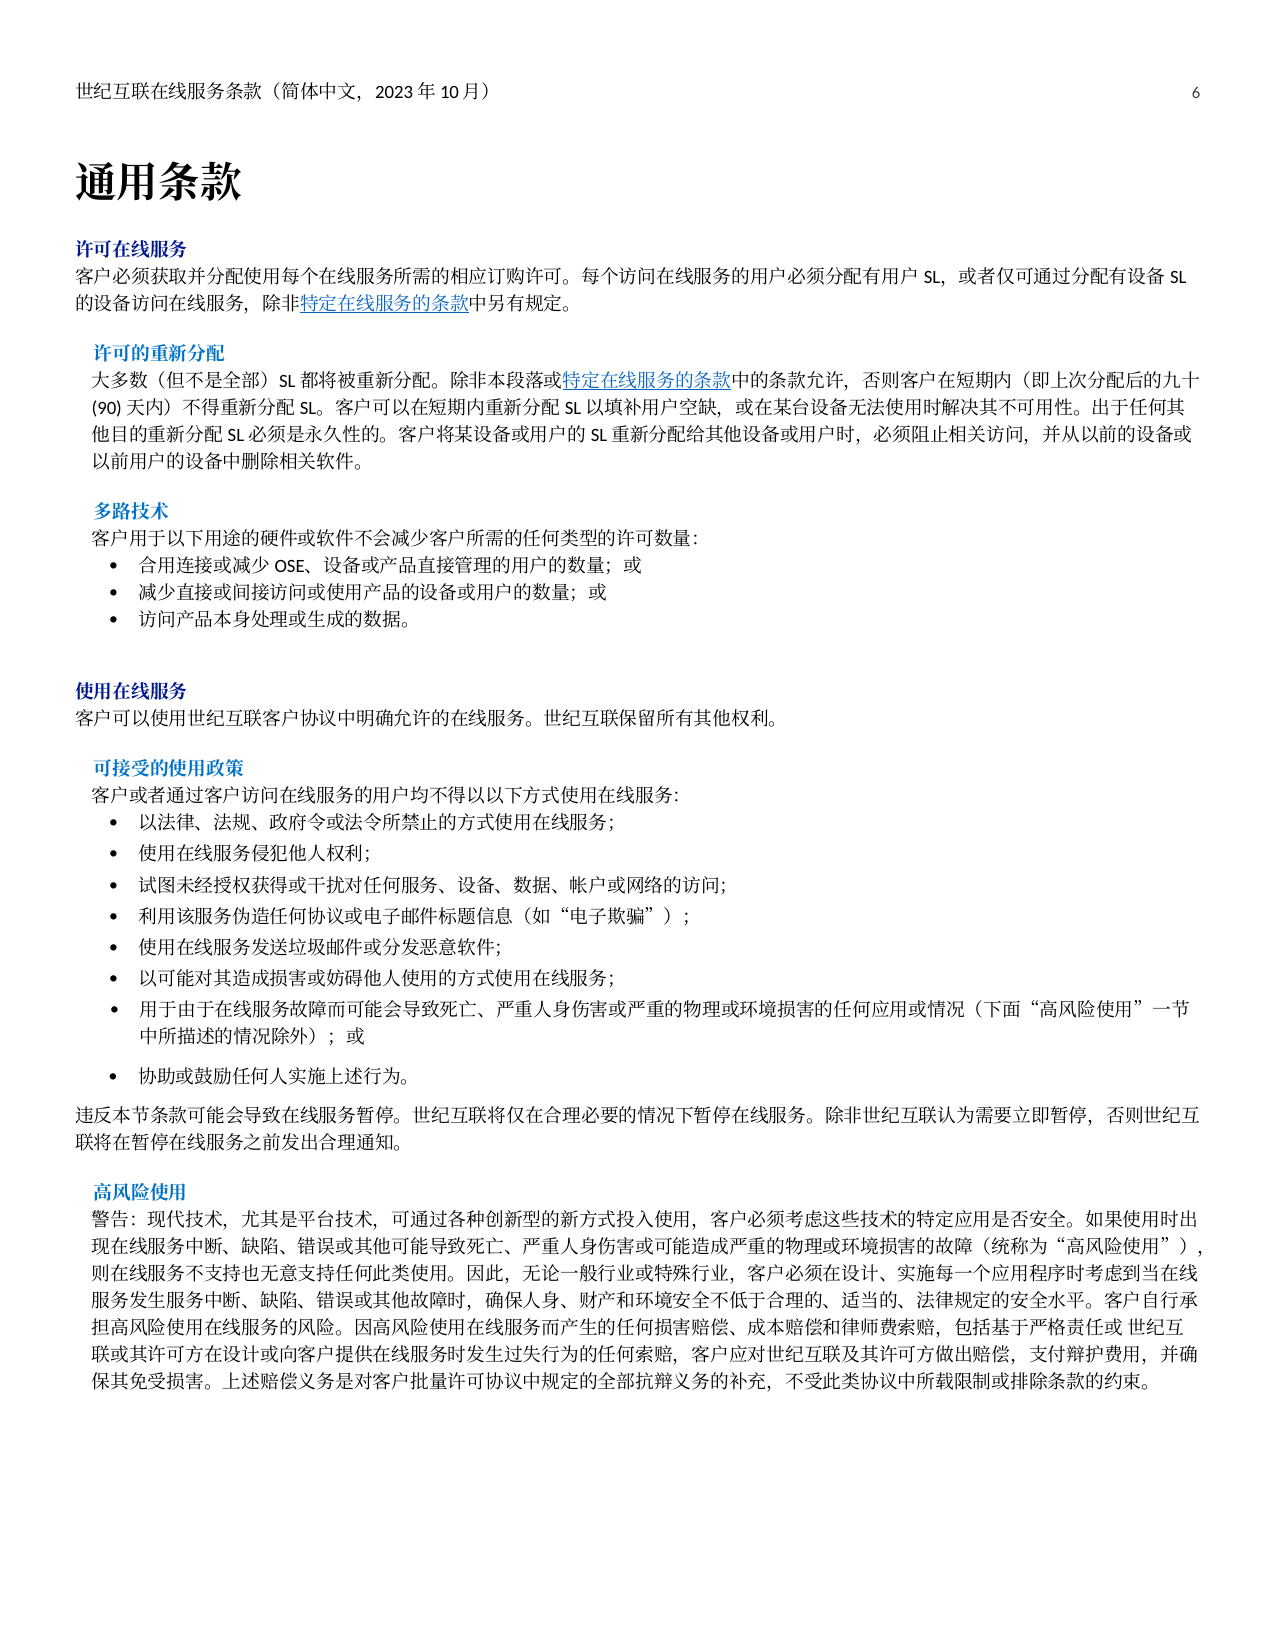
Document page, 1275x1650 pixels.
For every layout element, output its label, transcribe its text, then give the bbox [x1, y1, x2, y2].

list 协助或鼓励任何人实施上述行为。 [109, 1061, 1200, 1088]
list 利用该服务伪造任何协议或电子邮件标题信息（如“电子欺骗”）； [110, 902, 1200, 928]
list 违反本节条款可能会导致在线服务暂停。世纪互联将仅在合理必要的情况下暂停在线服务。除非世纪互联认为需要立即暂停，否则世纪互联将在暂停在线服务之前发出合理通知。 [75, 1101, 1200, 1155]
list 客户或者通过客户访问在线服务的用户均不得以以下方式使用在线服务： [91, 781, 1200, 808]
list 可接受的使用政策 [94, 754, 1200, 781]
list 试图未经授权获得或干扰对任何服务、设备、数据、帐户或网络的访问； [110, 870, 1200, 897]
subtitle 通用条款 [75, 150, 1200, 210]
list 以法律、法规、政府令或法令所禁止的方式使用在线服务； [110, 808, 1200, 835]
list 减少直接或间接访问或使用产品的设备或用户的数量；或 [110, 577, 1200, 604]
list 多路技术 [94, 497, 1200, 523]
list 许可的重新分配 [94, 339, 1200, 366]
list 客户必须获取并分配使用每个在线服务所需的相应订购许可。每个访问在线服务的用户必须分配有用户 SL，或者仅可通过分配有设备 SL 的设备访问在线服务，除非特定在线服务的条款中另有规定。 [75, 262, 1200, 316]
list 以可能对其造成损害或妨碍他人使用的方式使用在线服务； [110, 964, 1200, 991]
list 访问产品本身处理或生成的数据。 [110, 604, 1200, 631]
list 使用在线服务发送垃圾邮件或分发恶意软件； [110, 933, 1200, 960]
list 合用连接或减少 OSE、设备或产品直接管理的用户的数量；或 [110, 551, 1200, 577]
subtitle 使用在线服务 [75, 677, 1200, 704]
list 使用在线服务侵犯他人权利； [110, 839, 1200, 866]
list 警告：现代技术，尤其是平台技术，可通过各种创新型的新方式投入使用，客户必须考虑这些技术的特定应用是否安全。如果使用时出现在线服务中断、缺陷、错误或其他可能导致死亡、严重人身伤害或可能造成严重的物理或环境损害的故障（统称为“高风险使用”），则在线服务不支持也无意支持任何此类使用。因此，无论一般行业或特殊行业，客户必须在设计、实施每一个应用程序时考虑到当在线服务发生服务中断、缺陷、错误或其他故障时，确保人身、财产和环境安全不低于合理的、适当的、法律规定的安全水平。客户自行承担高风险使用在线服务的风险。因高风险使用在线服务而产生的任何损害赔偿、成本赔偿和律师费索赔，包括基于严格责任或 世纪互联或其许可方在设计或向客户提供在线服务时发生过失行为的任何索赔，客户应对世纪互联及其许可方做出赔偿，支付辩护费用，并确保其免受损害。上述赔偿义务是对客户批量许可协议中规定的全部抗辩义务的补充，不受此类协议中所载限制或排除条款的约束。 [91, 1205, 1200, 1394]
list 客户可以使用世纪互联客户协议中明确允许的在线服务。世纪互联保留所有其他权利。 [75, 704, 1200, 731]
list 高风险使用 [94, 1178, 1200, 1205]
list 用于由于在线服务故障而可能会导致死亡、严重人身伤害或严重的物理或环境损害的任何应用或情况（下面“高风险使用”一节中所描述的情况除外）；或 [111, 995, 1200, 1049]
subtitle 许可在线服务 [75, 235, 1200, 262]
list 大多数（但不是全部）SL 都将被重新分配。除非本段落或特定在线服务的条款中的条款允许，否则客户在短期内（即上次分配后的九十 (90) 天内）不得重新分配 SL。客户可以在短期内重新分配 SL 以填补用户空缺，或在某台设备无法使用时解决其不可用性。出于任何其他目的重新分配 SL 必须是永久性的。客户将某设备或用户的 SL 重新分配给其他设备或用户时，必须阻止相关访问，并从以前的设备或以前用户的设备中删除相关软件。 [91, 366, 1200, 474]
list 客户用于以下用途的硬件或软件不会减少客户所需的任何类型的许可数量： [91, 523, 1200, 551]
